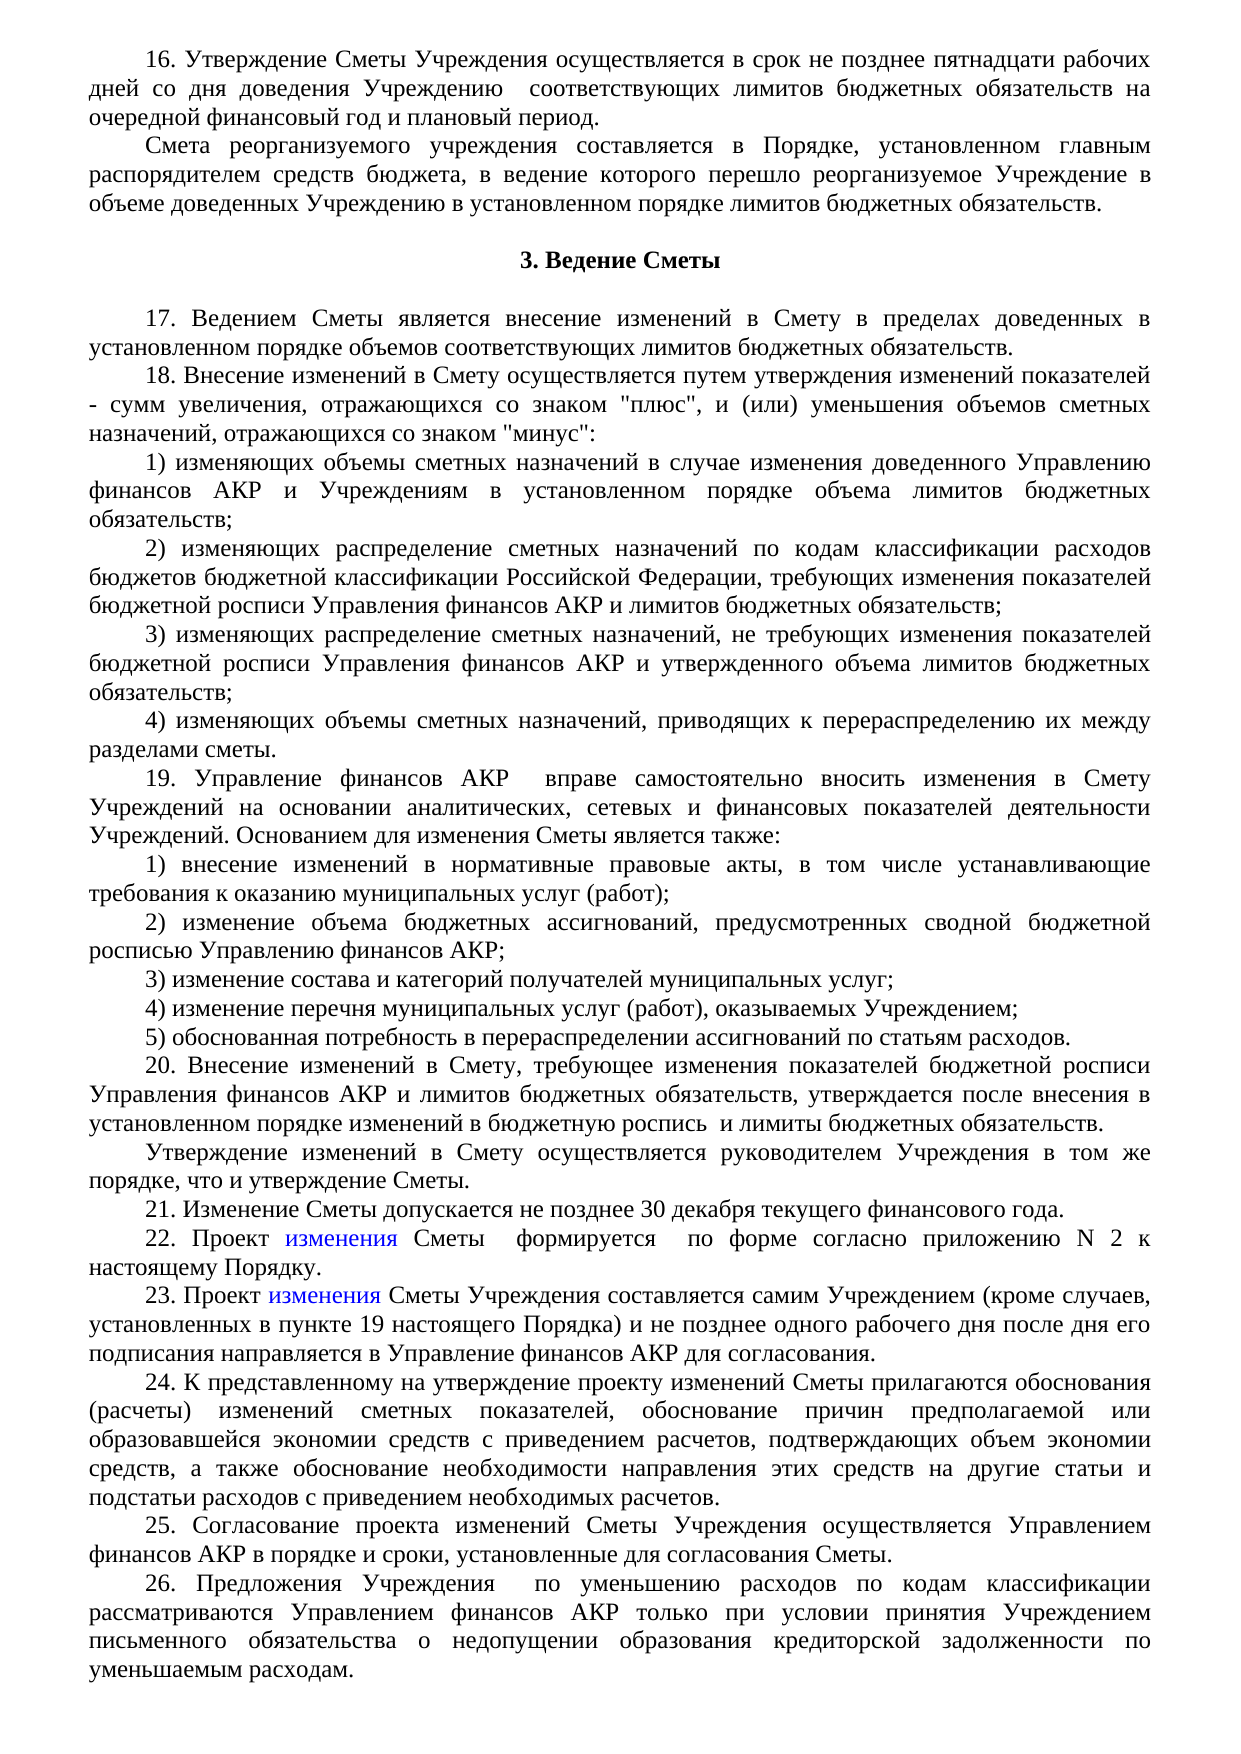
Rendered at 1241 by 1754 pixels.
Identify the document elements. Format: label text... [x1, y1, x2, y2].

text 22. Проект изменения Сметы формируется по форме согласно приложению N 2 к настоящему Порядку. [88, 1223, 1152, 1281]
text 1) изменяющих объемы сметных назначений в случае изменения доведенного Управлению финансов АКР и Учреждениям в установленном порядке объема лимитов бюджетных обязательств; [88, 447, 1152, 533]
text 2) изменяющих распределение сметных назначений по кодам классификации расходов бюджетов бюджетной классификации Российской Федерации, требующих изменения показателей бюджетной росписи Управления финансов АКР и лимитов бюджетных обязательств; [88, 533, 1152, 619]
text 23. Проект изменения Сметы Учреждения составляется самим Учреждением (кроме случаев, установленных в пункте 19 настоящего Порядка) и не позднее одного рабочего дня после дня его подписания направляется в Управление финансов АКР для согласования. [88, 1281, 1152, 1367]
text 21. Изменение Сметы допускается не позднее 30 декабря текущего финансового года. [88, 1194, 1152, 1223]
text 1) внесение изменений в нормативные правовые акты, в том числе устанавливающие требования к оказанию муниципальных услуг (работ); [88, 849, 1152, 907]
text 3) изменяющих распределение сметных назначений, не требующих изменения показателей бюджетной росписи Управления финансов АКР и утвержденного объема лимитов бюджетных обязательств; [88, 619, 1152, 706]
text 5) обоснованная потребность в перераспределении ассигнований по статьям расходов. [88, 1022, 1152, 1051]
text 18. Внесение изменений в Смету осуществляется путем утверждения изменений показателей - сумм увеличения, отражающихся со знаком "плюс", и (или) уменьшения объемов сметных назначений, отражающихся со знаком "минус": [88, 361, 1152, 447]
text 25. Согласование проекта изменений Сметы Учреждения осуществляется Управлением финансов АКР в порядке и сроки, установленные для согласования Сметы. [88, 1511, 1152, 1568]
title 3. Ведение Сметы [88, 246, 1152, 274]
text 19. Управление финансов АКР вправе самостоятельно вносить изменения в Смету Учреждений на основании аналитических, сетевых и финансовых показателей деятельности Учреждений. Основанием для изменения Сметы является также: [88, 763, 1152, 849]
text 4) изменение перечня муниципальных услуг (работ), оказываемых Учреждением; [88, 993, 1152, 1022]
text Смета реорганизуемого учреждения составляется в Порядке, установленном главным распорядителем средств бюджета, в ведение которого перешло реорганизуемое Учреждение в объеме доведенных Учреждению в установленном порядке лимитов бюджетных обязательств. [88, 131, 1152, 217]
text 16. Утверждение Сметы Учреждения осуществляется в срок не позднее пятнадцати рабочих дней со дня доведения Учреждению соответствующих лимитов бюджетных обязательств на очередной финансовый год и плановый период. [88, 44, 1152, 131]
text 20. Внесение изменений в Смету, требующее изменения показателей бюджетной росписи Управления финансов АКР и лимитов бюджетных обязательств, утверждается после внесения в установленном порядке изменений в бюджетную роспись и лимиты бюджетных обязательств. [88, 1051, 1152, 1137]
text 4) изменяющих объемы сметных назначений, приводящих к перераспределению их между разделами сметы. [88, 706, 1152, 763]
text 24. К представленному на утверждение проекту изменений Сметы прилагаются обоснования (расчеты) изменений сметных показателей, обоснование причин предполагаемой или образовавшейся экономии средств с приведением расчетов, подтверждающих объем экономии средств, а также обоснование необходимости направления этих средств на другие статьи и подстатьи расходов с приведением необходимых расчетов. [88, 1367, 1152, 1511]
text 3) изменение состава и категорий получателей муниципальных услуг; [88, 964, 1152, 993]
text 2) изменение объема бюджетных ассигнований, предусмотренных сводной бюджетной росписью Управлению финансов АКР; [88, 907, 1152, 964]
text 26. Предложения Учреждения по уменьшению расходов по кодам классификации рассматриваются Управлением финансов АКР только при условии принятия Учреждением письменного обязательства о недопущении образования кредиторской задолженности по уменьшаемым расходам. [88, 1568, 1152, 1683]
text 17. Ведением Сметы является внесение изменений в Смету в пределах доведенных в установленном порядке объемов соответствующих лимитов бюджетных обязательств. [88, 303, 1152, 361]
text Утверждение изменений в Смету осуществляется руководителем Учреждения в том же порядке, что и утверждение Сметы. [88, 1137, 1152, 1194]
